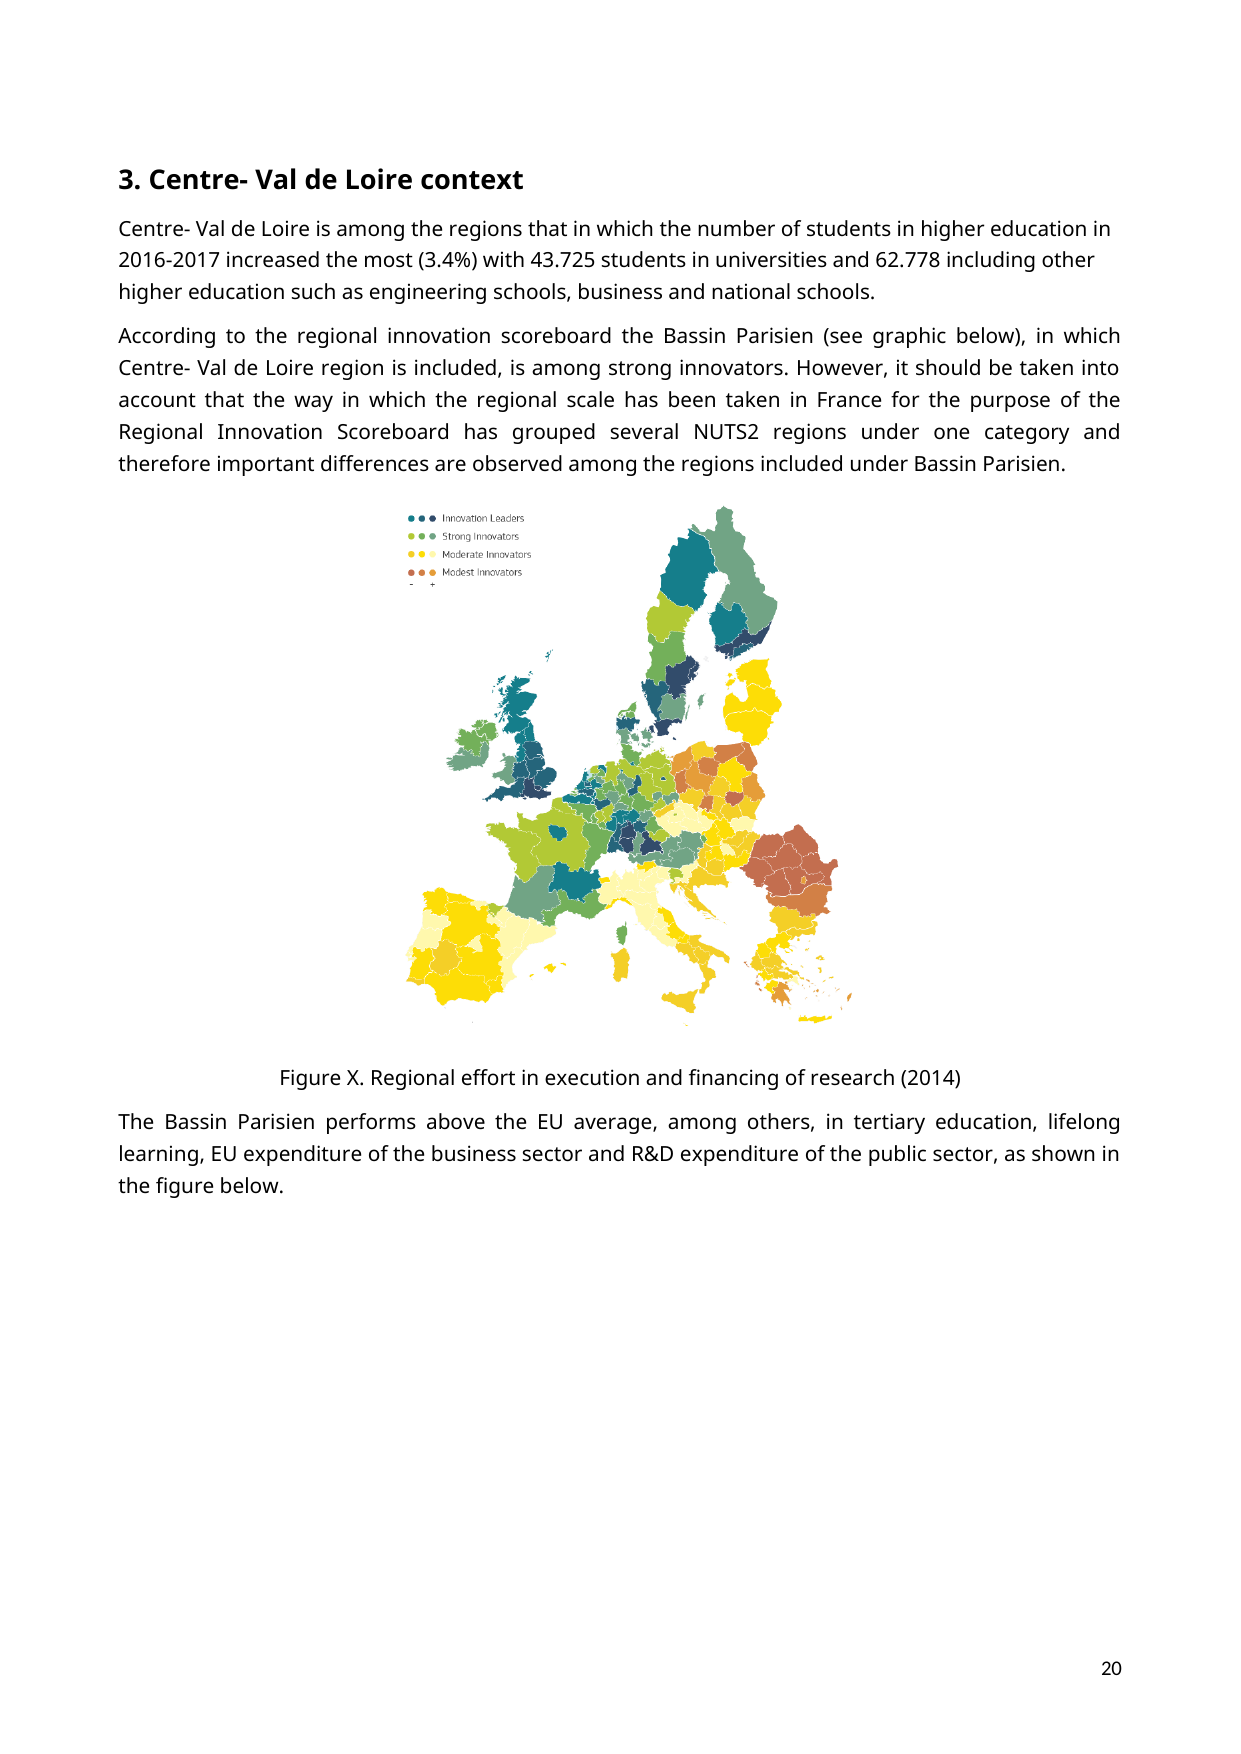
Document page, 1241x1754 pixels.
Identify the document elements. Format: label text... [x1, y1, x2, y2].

subtitle 3. Centre- Val de Loire context [118, 160, 1122, 197]
text According to the regional innovation scoreboard the Bassin Parisien (see graphic below), in which Centre- Val de Loire region is included, is among strong innovators. However, it should be taken into account that the way in which the regional scale has been taken in France for the purpose of the Regional Innovation Scoreboard has grouped several NUTS2 regions under one category and therefore important differences are observed among the regions included under Bassin Parisien. [118, 322, 1122, 477]
text The Bassin Parisien performs above the EU average, among others, in tertiary education, lifelong learning, EU expenditure of the business sector and R&D expenditure of the public sector, as shown in the figure below. [118, 1107, 1122, 1199]
text Centre- Val de Loire is among the regions that in which the number of students in higher education in 2016-2017 increased the most (3.4%) with 43.725 students in universities and 62.778 including other higher education such as engineering schools, business and national schools. [118, 214, 1122, 306]
text Figure X. Regional effort in execution and financing of research (2014) [118, 1063, 1122, 1092]
picture [377, 493, 864, 1048]
